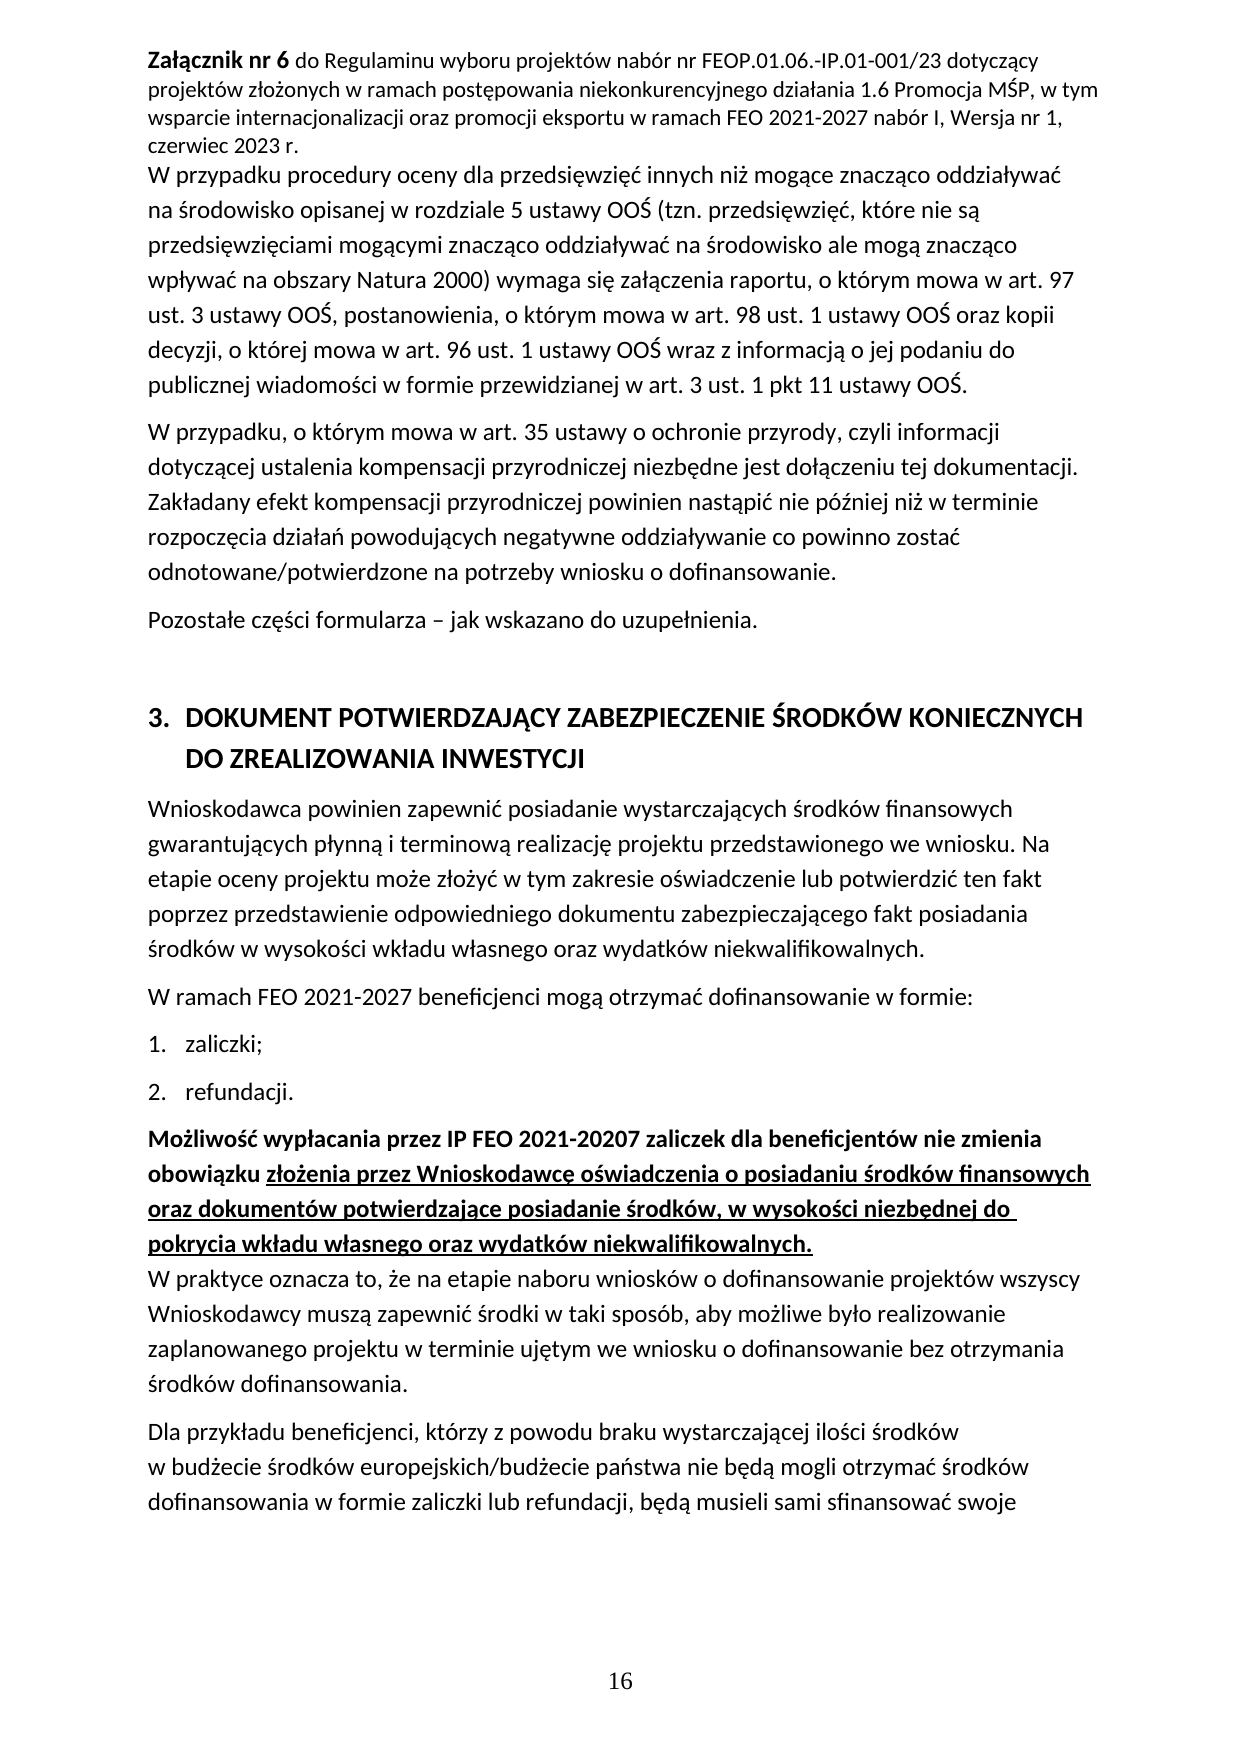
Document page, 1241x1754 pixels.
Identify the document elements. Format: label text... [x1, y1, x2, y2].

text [148, 1416, 1092, 1516]
text W przypadku procedury oceny dla przedsięwzięć innych niż mogące znacząco oddziaływać na środowisko opisanej w rozdziale 5 ustawy OOŚ (tzn. przedsięwzięć, które nie są przedsięwzięciami mogącymi znacząco oddziaływać na środowisko ale mogą znacząco wpływać na obszary Natura 2000) wymaga się załączenia raportu, o którym mowa w art. 97 ust. 3 ustawy OOŚ, postanowienia, o którym mowa w art. 98 ust. 1 ustawy OOŚ oraz kopii decyzji, o której mowa w art. 96 ust. 1 ustawy OOŚ wraz z informacją o jej podaniu do publicznej wiadomości w formie przewidzianej w art. 3 ust. 1 pkt 11 ustawy OOŚ. [148, 159, 1092, 399]
text Wnioskodawca powinien zapewnić posiadanie wystarczających środków finansowych gwarantujących płynną i terminową realizację projektu przedstawionego we wniosku. Na etapie oceny projektu może złożyć w tym zakresie oświadczenie lub potwierdzić ten fakt poprzez przedstawienie odpowiedniego dokumentu zabezpieczającego fakt posiadania środków w wysokości wkładu własnego oraz wydatków niekwalifikowalnych. [148, 793, 1092, 964]
subtitle DOKUMENT POTWIERDZAJĄCY ZABEZPIECZENIE ŚRODKÓW KONIECZNYCH DO ZREALIZOWANIA INWESTYCJI [148, 699, 1092, 775]
list zaliczki; [148, 1028, 1092, 1059]
list refundacji. [148, 1076, 1092, 1106]
text W przypadku, o którym mowa w art. 35 ustawy o ochronie przyrody, czyli informacji dotyczącej ustalenia kompensacji przyrodniczej niezbędne jest dołączeniu tej dokumentacji. Zakładany efekt kompensacji przyrodniczej powinien nastąpić nie później niż w terminie rozpoczęcia działań powodujących negatywne oddziaływanie co powinno zostać odnotowane/potwierdzone na potrzeby wniosku o dofinansowanie. [148, 416, 1092, 587]
text Pozostałe części formularza – jak wskazano do uzupełnienia. [148, 604, 1092, 634]
text W ramach FEO 2021-2027 beneficjenci mogą otrzymać dofinansowanie w formie: [148, 981, 1092, 1011]
text Możliwość wypłacania przez IP FEO 2021-20207 zaliczek dla beneficjentów nie zmienia obowiązku złożenia przez Wnioskodawcę oświadczenia o posiadaniu środków finansowych oraz dokumentów potwierdzające posiadanie środków, w wysokości niezbędnej do pokrycia wkładu własnego oraz wydatków niekwalifikowalnych. W praktyce oznacza to, że na etapie naboru wniosków o dofinansowanie projektów wszyscy Wnioskodawcy muszą zapewnić środki w taki sposób, aby możliwe było realizowanie zaplanowanego projektu w terminie ujętym we wniosku o dofinansowanie bez otrzymania środków dofinansowania. [148, 1123, 1092, 1399]
